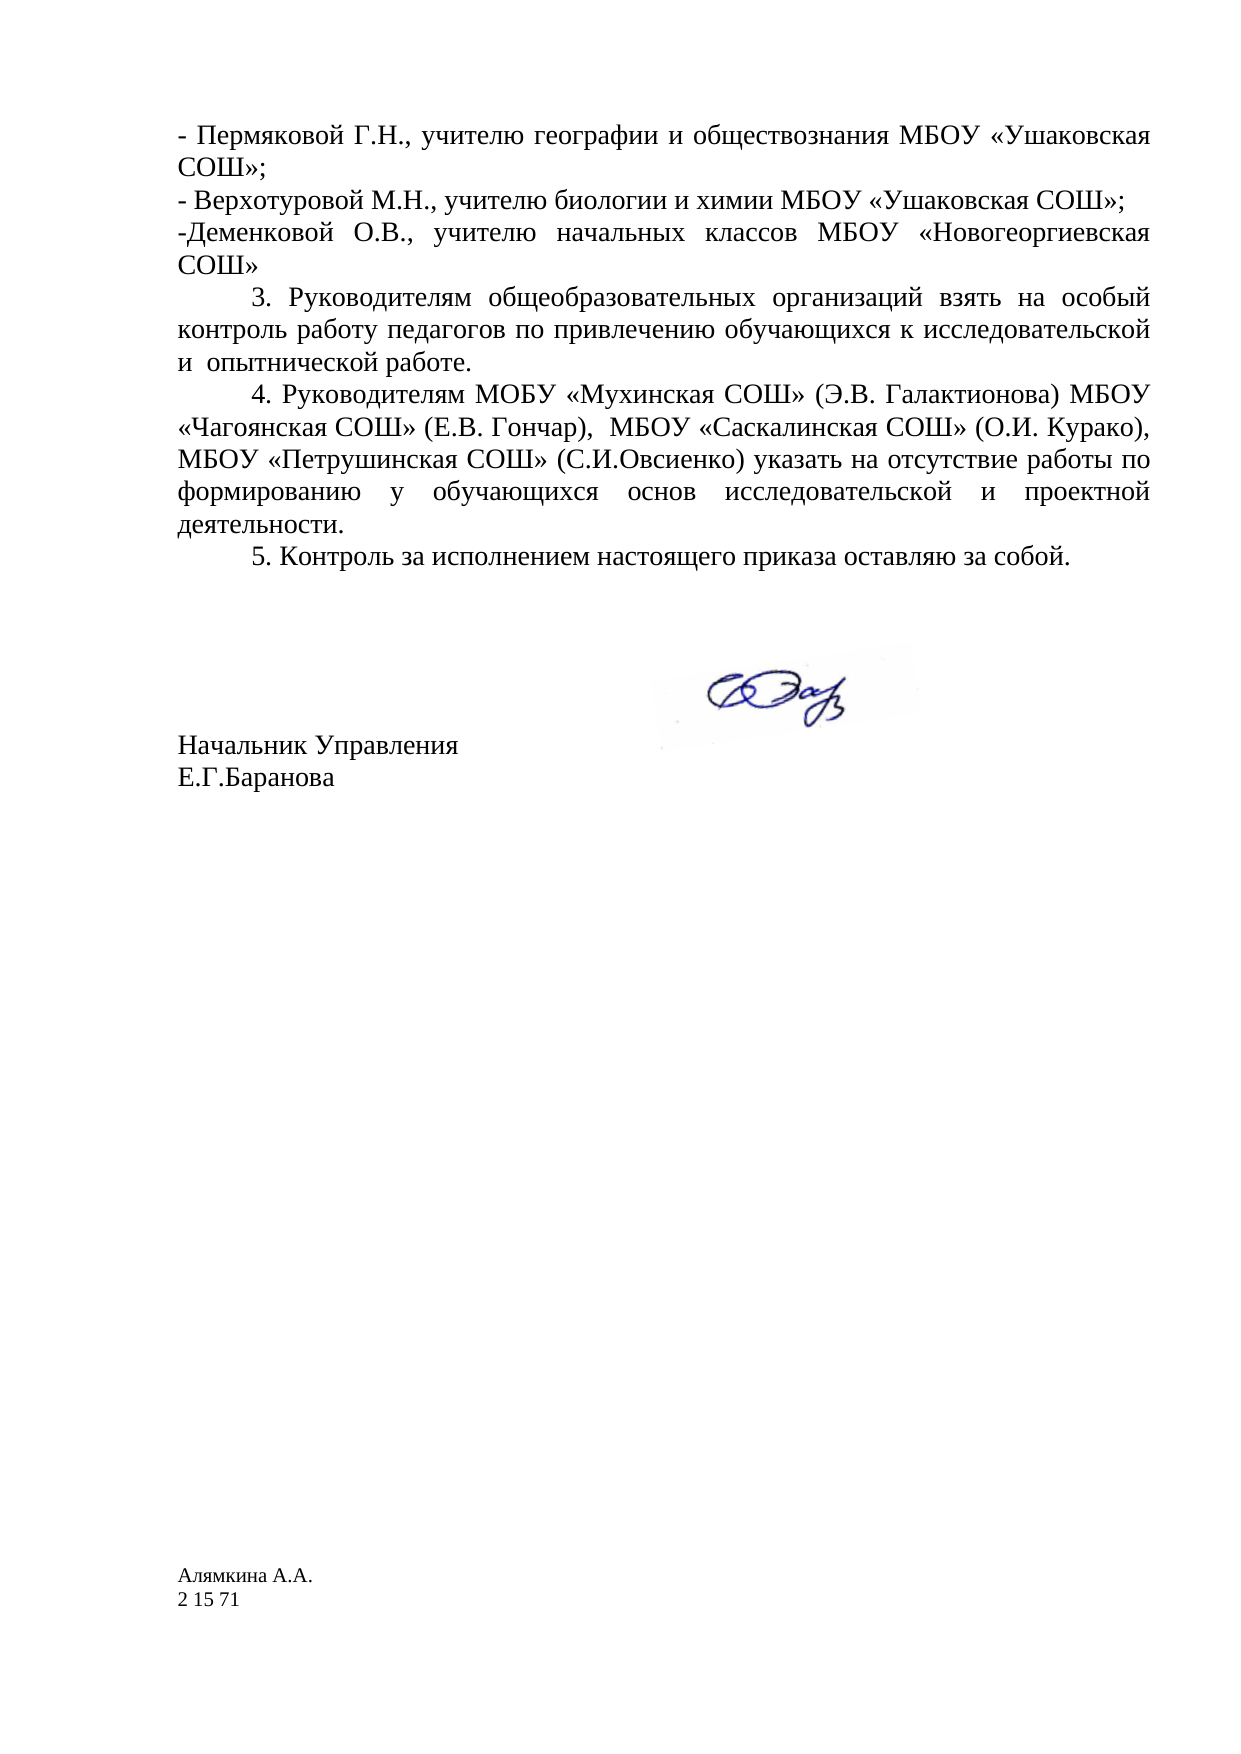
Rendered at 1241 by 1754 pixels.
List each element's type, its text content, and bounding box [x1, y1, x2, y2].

text -Деменковой О.В., учителю начальных классов МБОУ «Новогеоргиевская СОШ» [177, 215, 1152, 280]
text 4. Руководителям МОБУ «Мухинская СОШ» (Э.В. Галактионова) МБОУ «Чагоянская СОШ» (Е.В. Гончар), МБОУ «Саскалинская СОШ» (О.И. Курако), МБОУ «Петрушинская СОШ» (С.И.Овсиенко) указать на отсутствие работы по формированию у обучающихся основ исследовательской и проектной деятельности. [177, 377, 1152, 539]
text 3. Руководителям общеобразовательных организаций взять на особый контроль работу педагогов по привлечению обучающихся к исследовательской и опытнической работе. [177, 280, 1152, 377]
picture [651, 642, 921, 751]
text Начальник Управления Е.Г.Баранова [177, 639, 1152, 793]
text 5. Контроль за исполнением настоящего приказа оставляю за собой. [177, 539, 1152, 572]
text Алямкина А.А. [177, 1563, 1152, 1587]
text - Пермяковой Г.Н., учителю географии и обществознания МБОУ «Ушаковская СОШ»; [177, 118, 1152, 183]
text 2 15 71 [177, 1587, 1152, 1611]
text - Верхотуровой М.Н., учителю биологии и химии МБОУ «Ушаковская СОШ»; [177, 183, 1152, 215]
